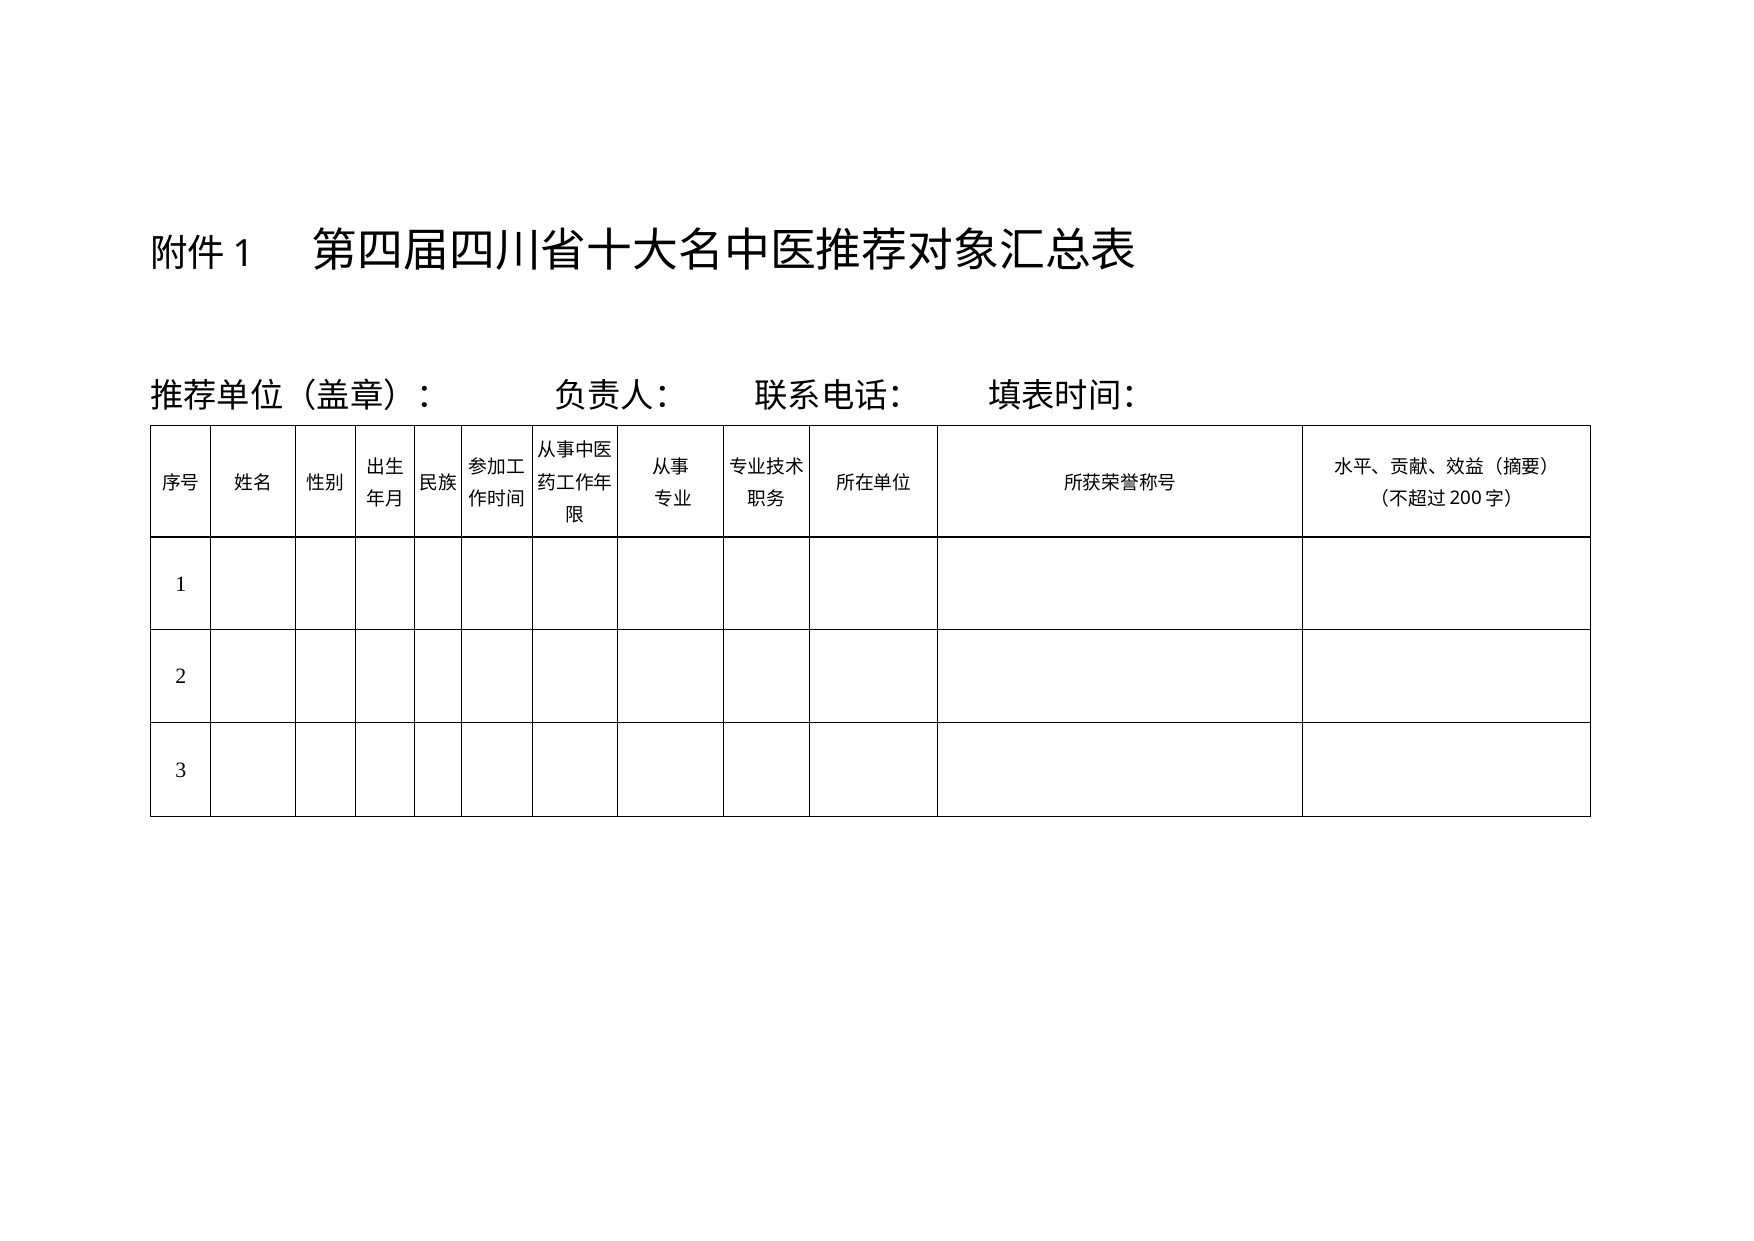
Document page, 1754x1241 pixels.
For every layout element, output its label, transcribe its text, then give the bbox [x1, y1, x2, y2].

table_header 姓名 [211, 426, 295, 536]
table_cell [533, 630, 617, 722]
table_cell [938, 723, 1302, 816]
table_header 所在单位 [810, 426, 937, 536]
table_cell [938, 630, 1302, 722]
table_cell [1303, 538, 1590, 629]
table_cell [724, 723, 809, 816]
table_cell [618, 723, 723, 816]
table_cell [1303, 630, 1590, 722]
table_header 水平、贡献、效益（摘要） （不超过200字） [1303, 426, 1590, 536]
table_header 从事中医药工作年限 [533, 426, 617, 536]
table_cell [462, 723, 532, 816]
table_cell [211, 630, 295, 722]
table_cell [810, 630, 937, 722]
table_cell [356, 538, 414, 629]
table_cell [1303, 723, 1590, 816]
table_header 所获荣誉称号 [938, 426, 1302, 536]
table_cell [618, 630, 723, 722]
table_cell [533, 538, 617, 629]
table_cell [462, 630, 532, 722]
table_cell [356, 630, 414, 722]
table_cell [296, 723, 355, 816]
table_cell [415, 630, 461, 722]
table_cell [296, 630, 355, 722]
table_header 参加工 作时间 [462, 426, 532, 536]
table_cell 3 [151, 723, 210, 816]
table_cell 2 [151, 630, 210, 722]
table_cell [356, 723, 414, 816]
table_header 性别 [296, 426, 355, 536]
table_cell 1 [151, 538, 210, 629]
table_header 出生 年月 [356, 426, 414, 536]
table_header 专业技术职务 [724, 426, 809, 536]
table_cell [296, 538, 355, 629]
table_cell [211, 538, 295, 629]
table_cell [810, 723, 937, 816]
table_header 序号 [151, 426, 210, 536]
table_cell [724, 538, 809, 629]
table_cell [415, 538, 461, 629]
table_cell [533, 723, 617, 816]
table_cell [938, 538, 1302, 629]
table_cell [724, 630, 809, 722]
table_cell [211, 723, 295, 816]
table_cell [415, 723, 461, 816]
table_cell [618, 538, 723, 629]
text 推荐单位（盖章）： 负责人： 联系电话： 填表时间： [150, 360, 1604, 425]
table_cell [462, 538, 532, 629]
table_header 从事 专业 [618, 426, 723, 536]
table_header 民族 [415, 426, 461, 536]
table_cell [810, 538, 937, 629]
text 附件1 第四届四川省十大名中医推荐对象汇总表 [150, 198, 1604, 295]
